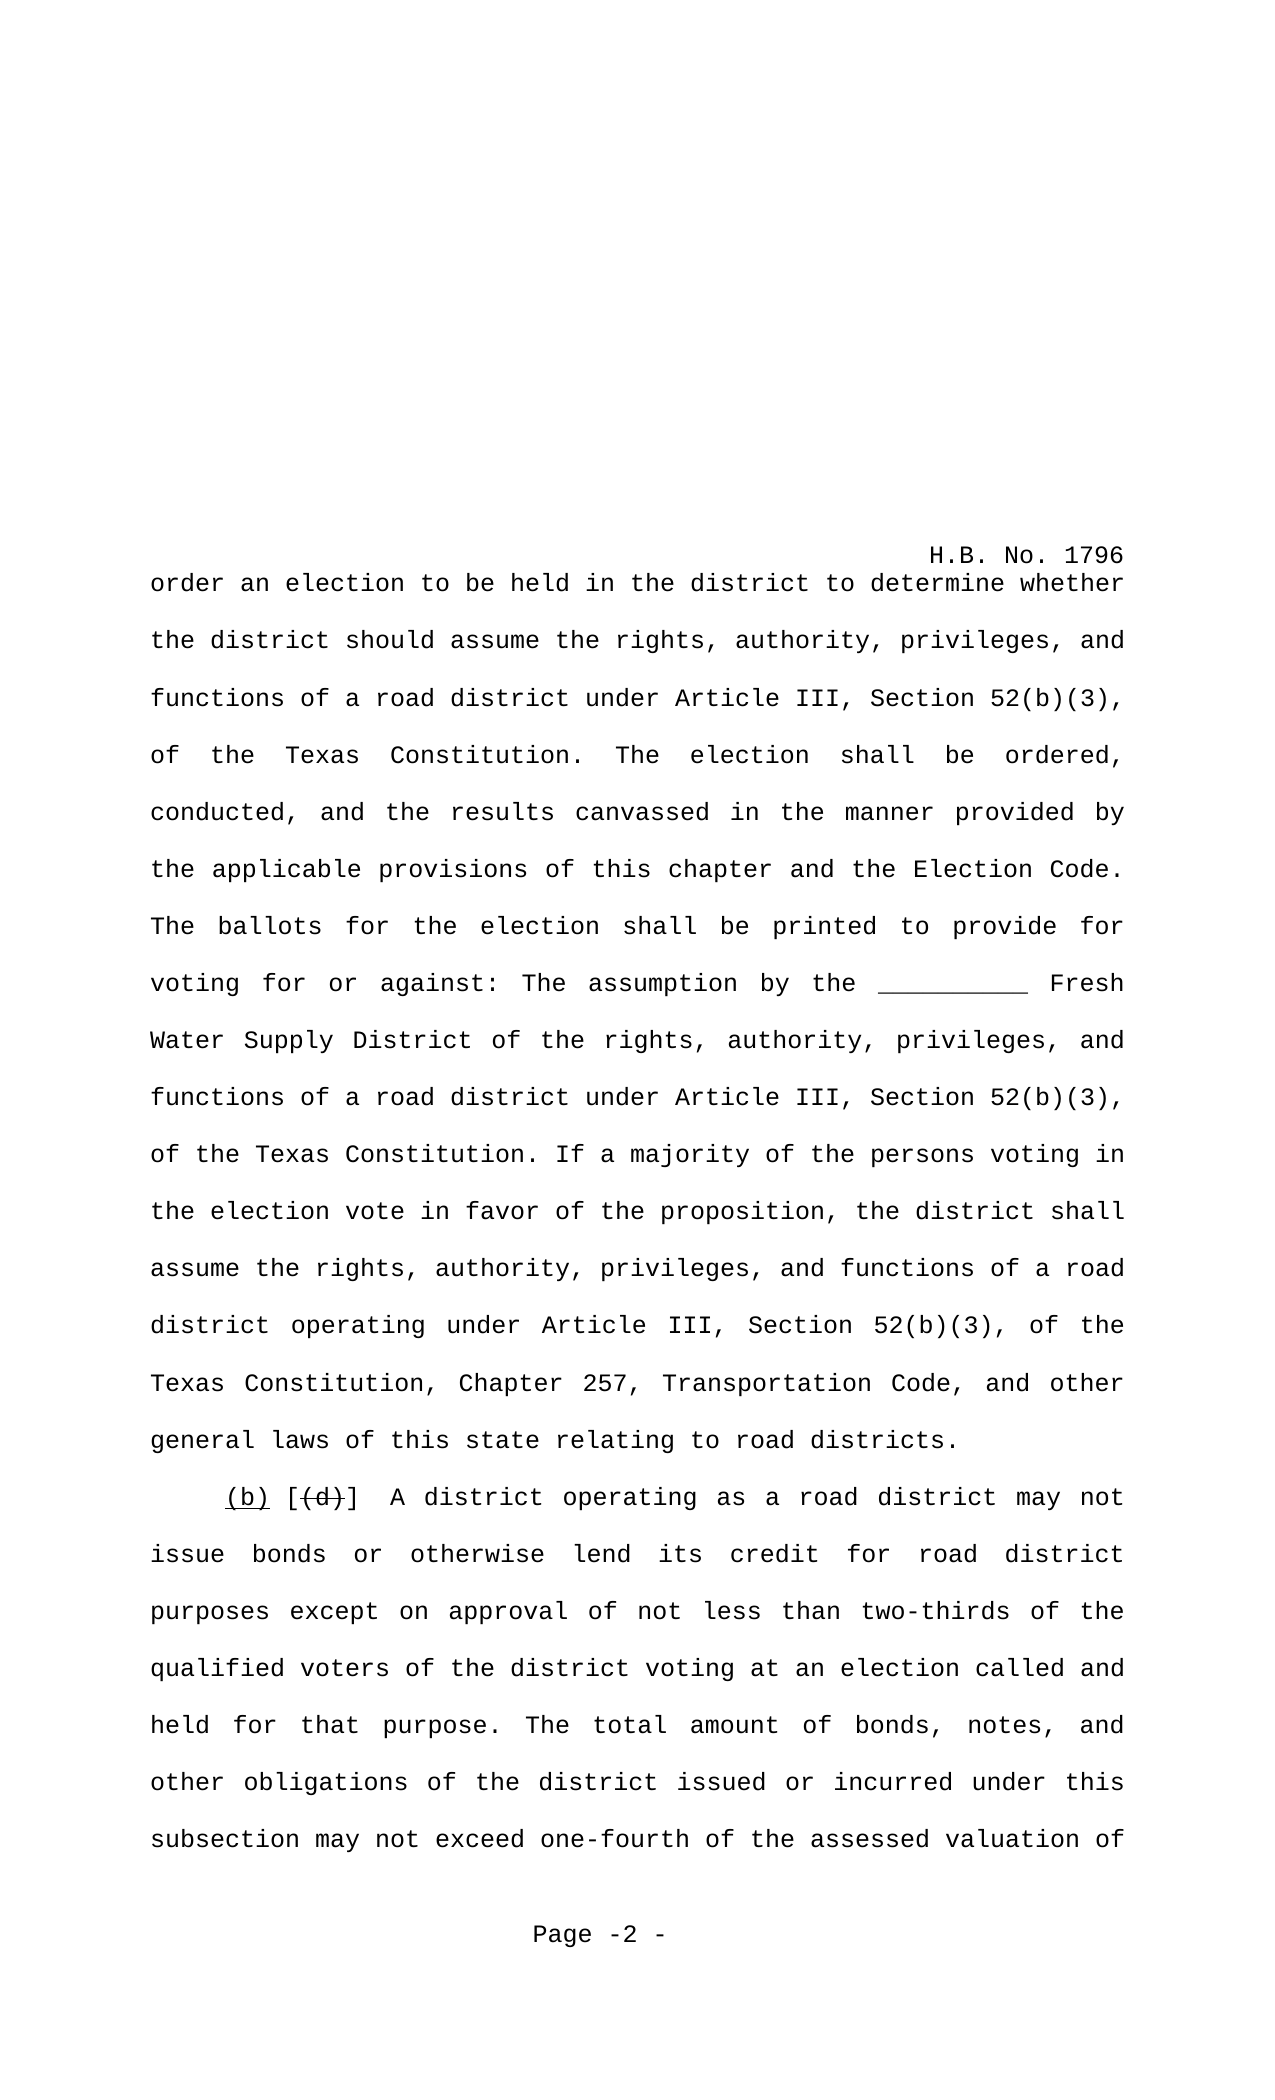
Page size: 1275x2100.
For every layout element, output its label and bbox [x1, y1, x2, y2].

text [150, 1484, 1125, 1855]
text [150, 571, 1125, 1456]
